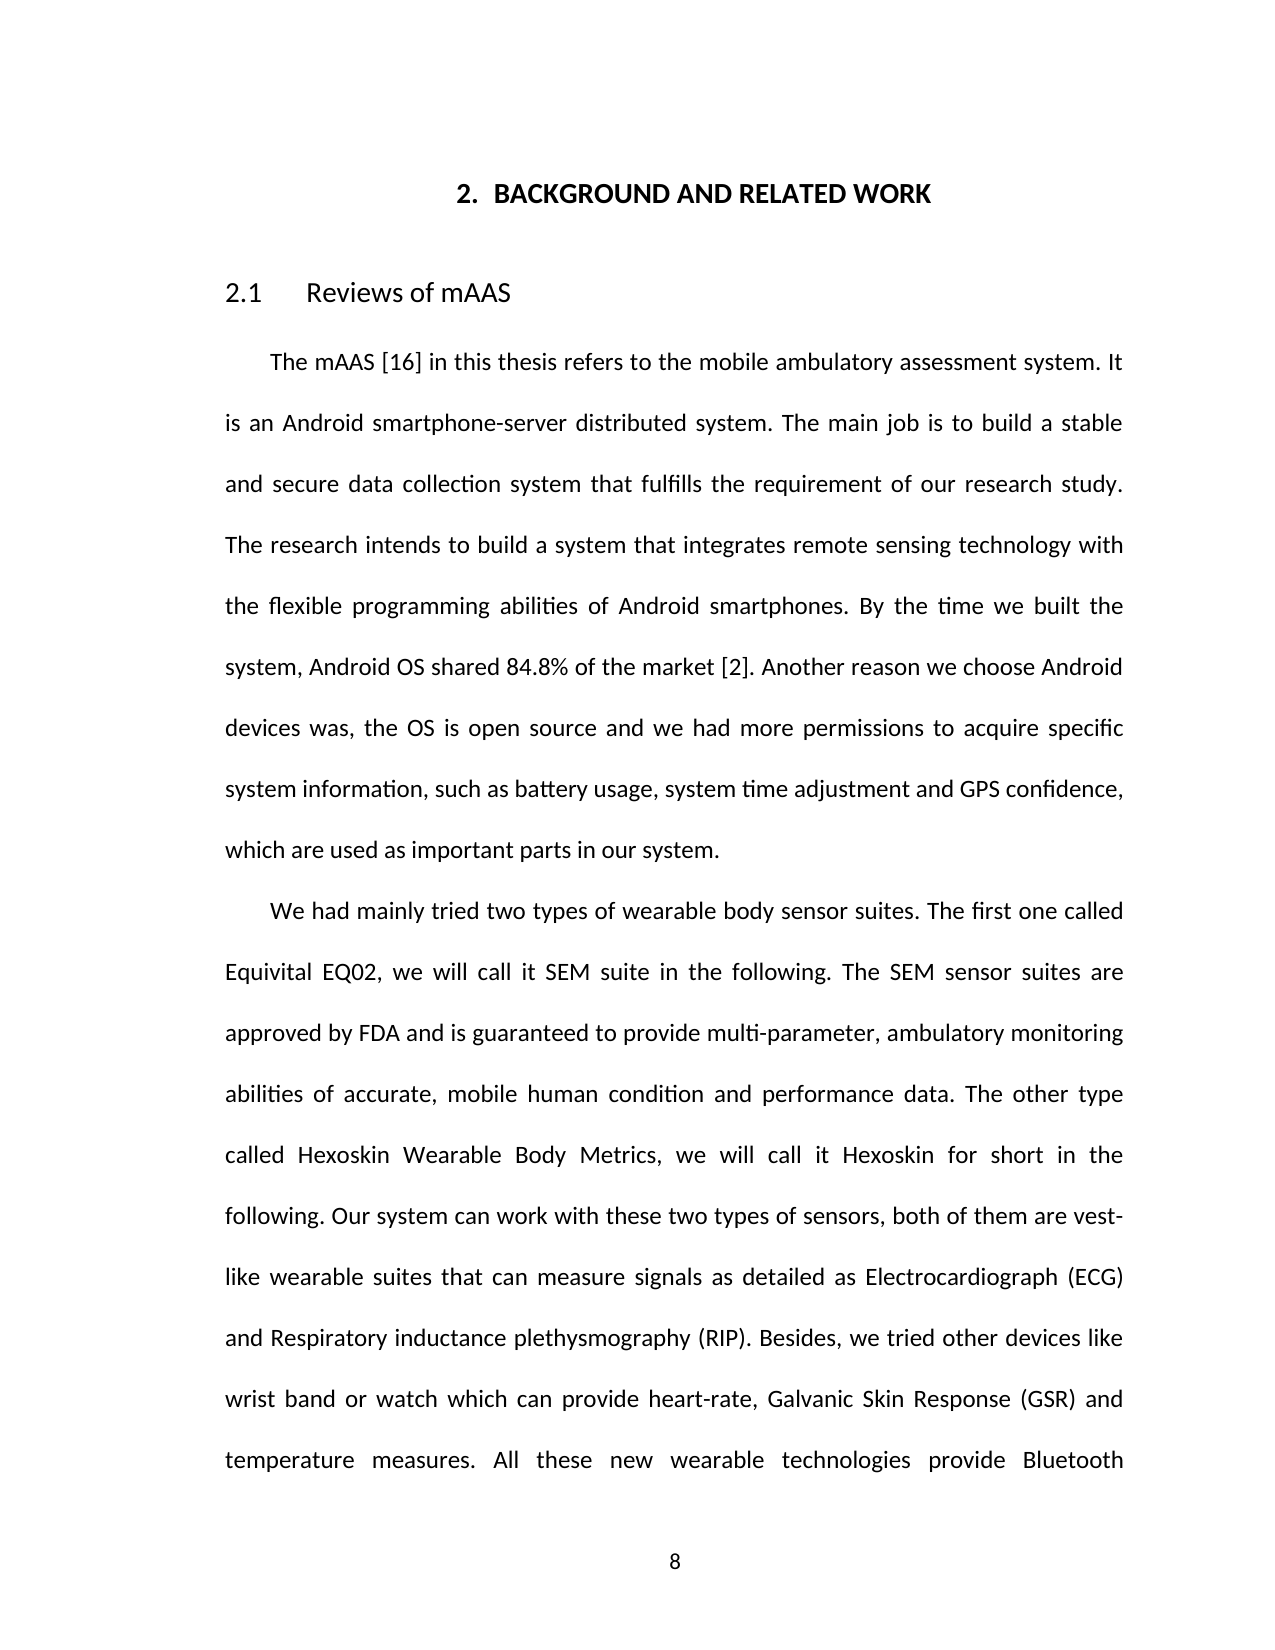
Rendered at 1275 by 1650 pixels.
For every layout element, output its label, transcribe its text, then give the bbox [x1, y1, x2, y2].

list Reviews of mAAS [225, 274, 1125, 310]
text The mAAS [16] in this thesis refers to the mobile ambulatory assessment system. It is an Android smartphone-server distributed system. The main job is to build a stable and secure data collection system that fulfills the requirement of our research study. The research intends to build a system that integrates remote sensing technology with the flexible programming abilities of Android smartphones. By the time we built the system, Android OS shared 84.8% of the market [2]. Another reason we choose Android devices was, the OS is open source and we had more permissions to acquire specific system information, such as battery usage, system time adjustment and GPS confidence, which are used as important parts in our system. [225, 346, 1125, 864]
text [225, 895, 1125, 1475]
subtitle BACKGROUND AND RELATED WORK [262, 175, 1125, 211]
